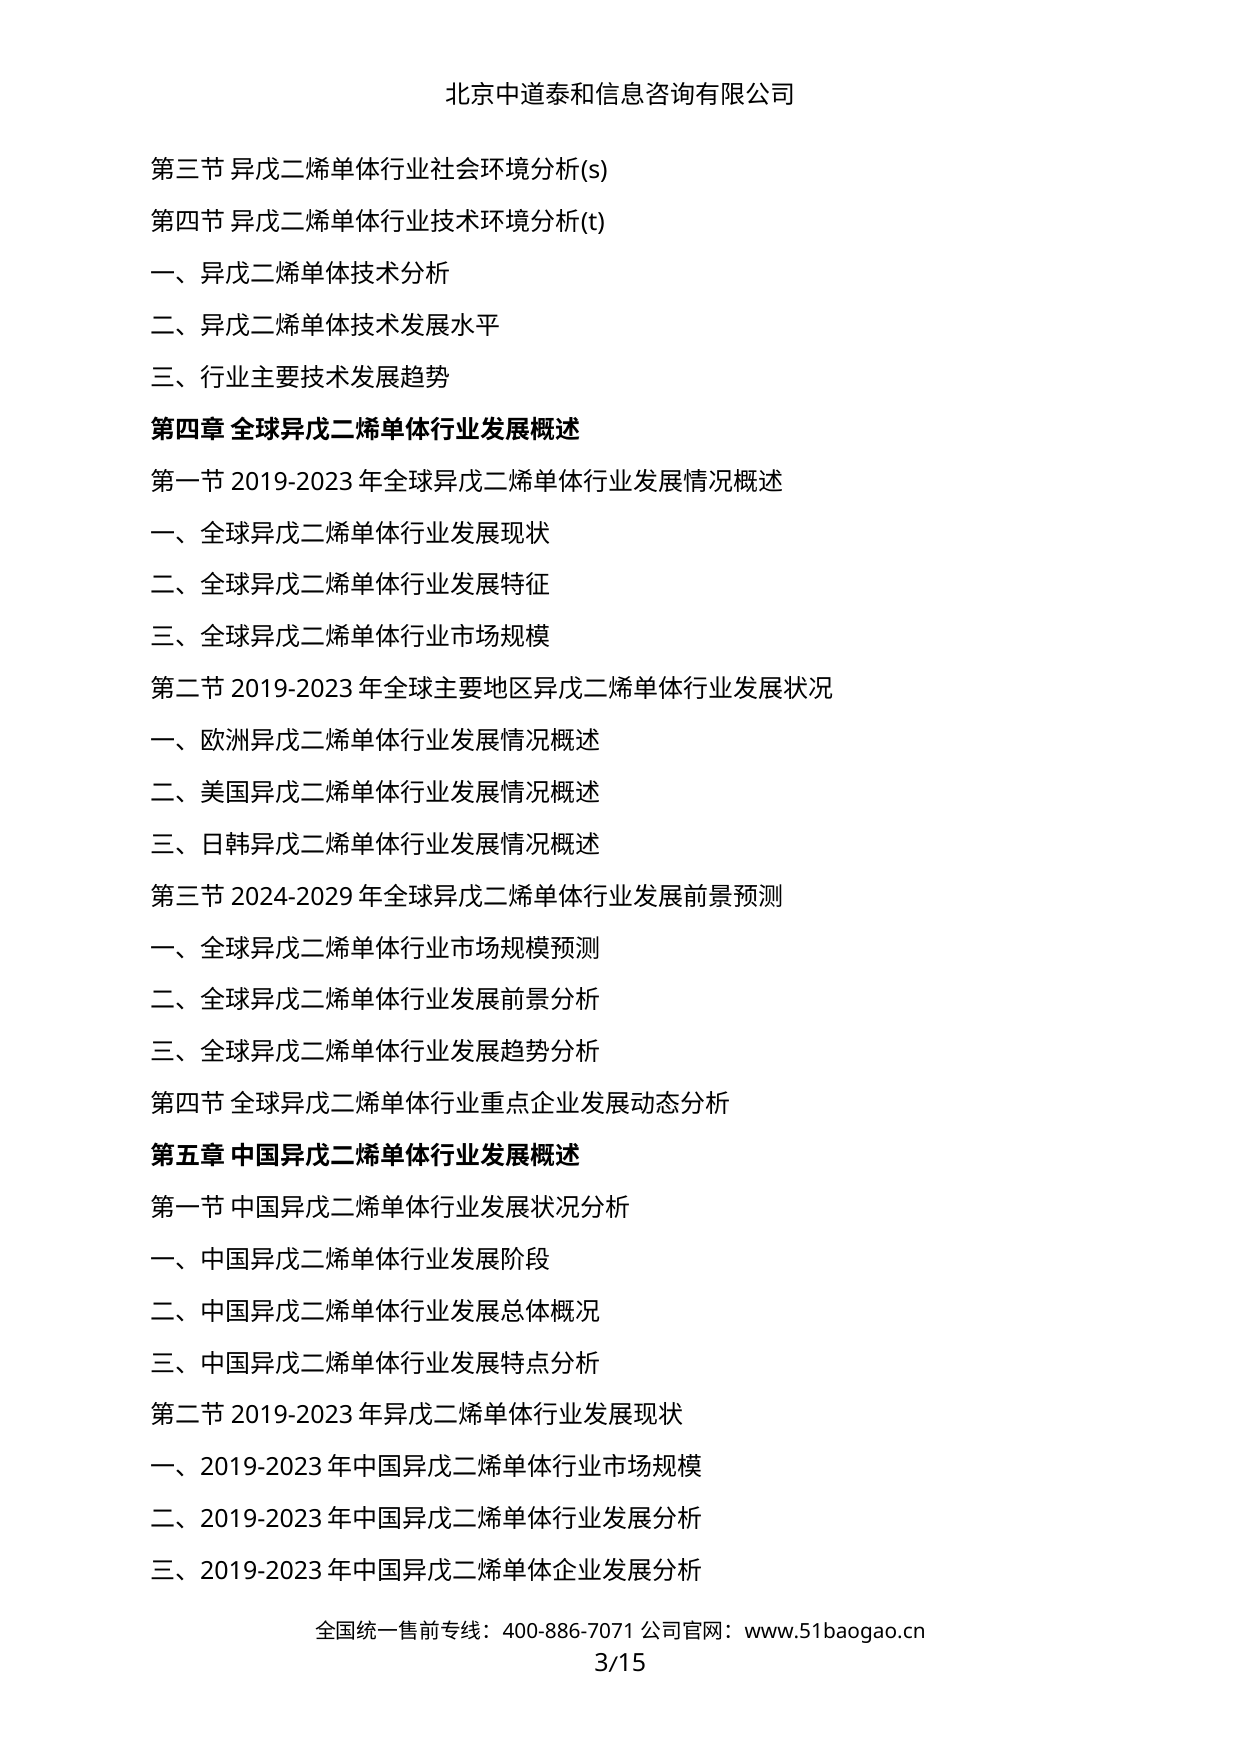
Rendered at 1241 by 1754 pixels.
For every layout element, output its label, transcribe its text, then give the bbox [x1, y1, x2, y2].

text 二、2019-2023年中国异戊二烯单体行业发展分析 [150, 1499, 1090, 1535]
text 二、中国异戊二烯单体行业发展总体概况 [150, 1291, 1090, 1327]
text 第四节 全球异戊二烯单体行业重点企业发展动态分析 [150, 1084, 1090, 1120]
text 第一节 2019-2023年全球异戊二烯单体行业发展情况概述 [150, 461, 1090, 497]
text 三、全球异戊二烯单体行业市场规模 [150, 617, 1090, 653]
text 二、美国异戊二烯单体行业发展情况概述 [150, 772, 1090, 809]
text 第一节 中国异戊二烯单体行业发展状况分析 [150, 1187, 1090, 1224]
text 三、全球异戊二烯单体行业发展趋势分析 [150, 1032, 1090, 1068]
text 二、全球异戊二烯单体行业发展特征 [150, 565, 1090, 601]
text 一、2019-2023年中国异戊二烯单体行业市场规模 [150, 1447, 1090, 1483]
text 三、日韩异戊二烯单体行业发展情况概述 [150, 824, 1090, 861]
text 一、全球异戊二烯单体行业市场规模预测 [150, 928, 1090, 964]
text 第四章 全球异戊二烯单体行业发展概述 [150, 409, 1090, 446]
text 第三节 2024-2029年全球异戊二烯单体行业发展前景预测 [150, 876, 1090, 912]
text 一、异戊二烯单体技术分析 [150, 254, 1090, 290]
text 第四节 异戊二烯单体行业技术环境分析(t) [150, 202, 1090, 238]
text 第二节 2019-2023年全球主要地区异戊二烯单体行业发展状况 [150, 669, 1090, 705]
text 三、中国异戊二烯单体行业发展特点分析 [150, 1343, 1090, 1379]
text 三、行业主要技术发展趋势 [150, 357, 1090, 394]
text 第二节 2019-2023年异戊二烯单体行业发展现状 [150, 1395, 1090, 1431]
text 二、全球异戊二烯单体行业发展前景分析 [150, 980, 1090, 1016]
text 第五章 中国异戊二烯单体行业发展概述 [150, 1136, 1090, 1172]
text 一、中国异戊二烯单体行业发展阶段 [150, 1239, 1090, 1276]
text 二、异戊二烯单体技术发展水平 [150, 306, 1090, 342]
text 三、2019-2023年中国异戊二烯单体企业发展分析 [150, 1551, 1090, 1587]
text 一、欧洲异戊二烯单体行业发展情况概述 [150, 721, 1090, 757]
text 第三节 异戊二烯单体行业社会环境分析(s) [150, 150, 1090, 186]
text 一、全球异戊二烯单体行业发展现状 [150, 513, 1090, 549]
